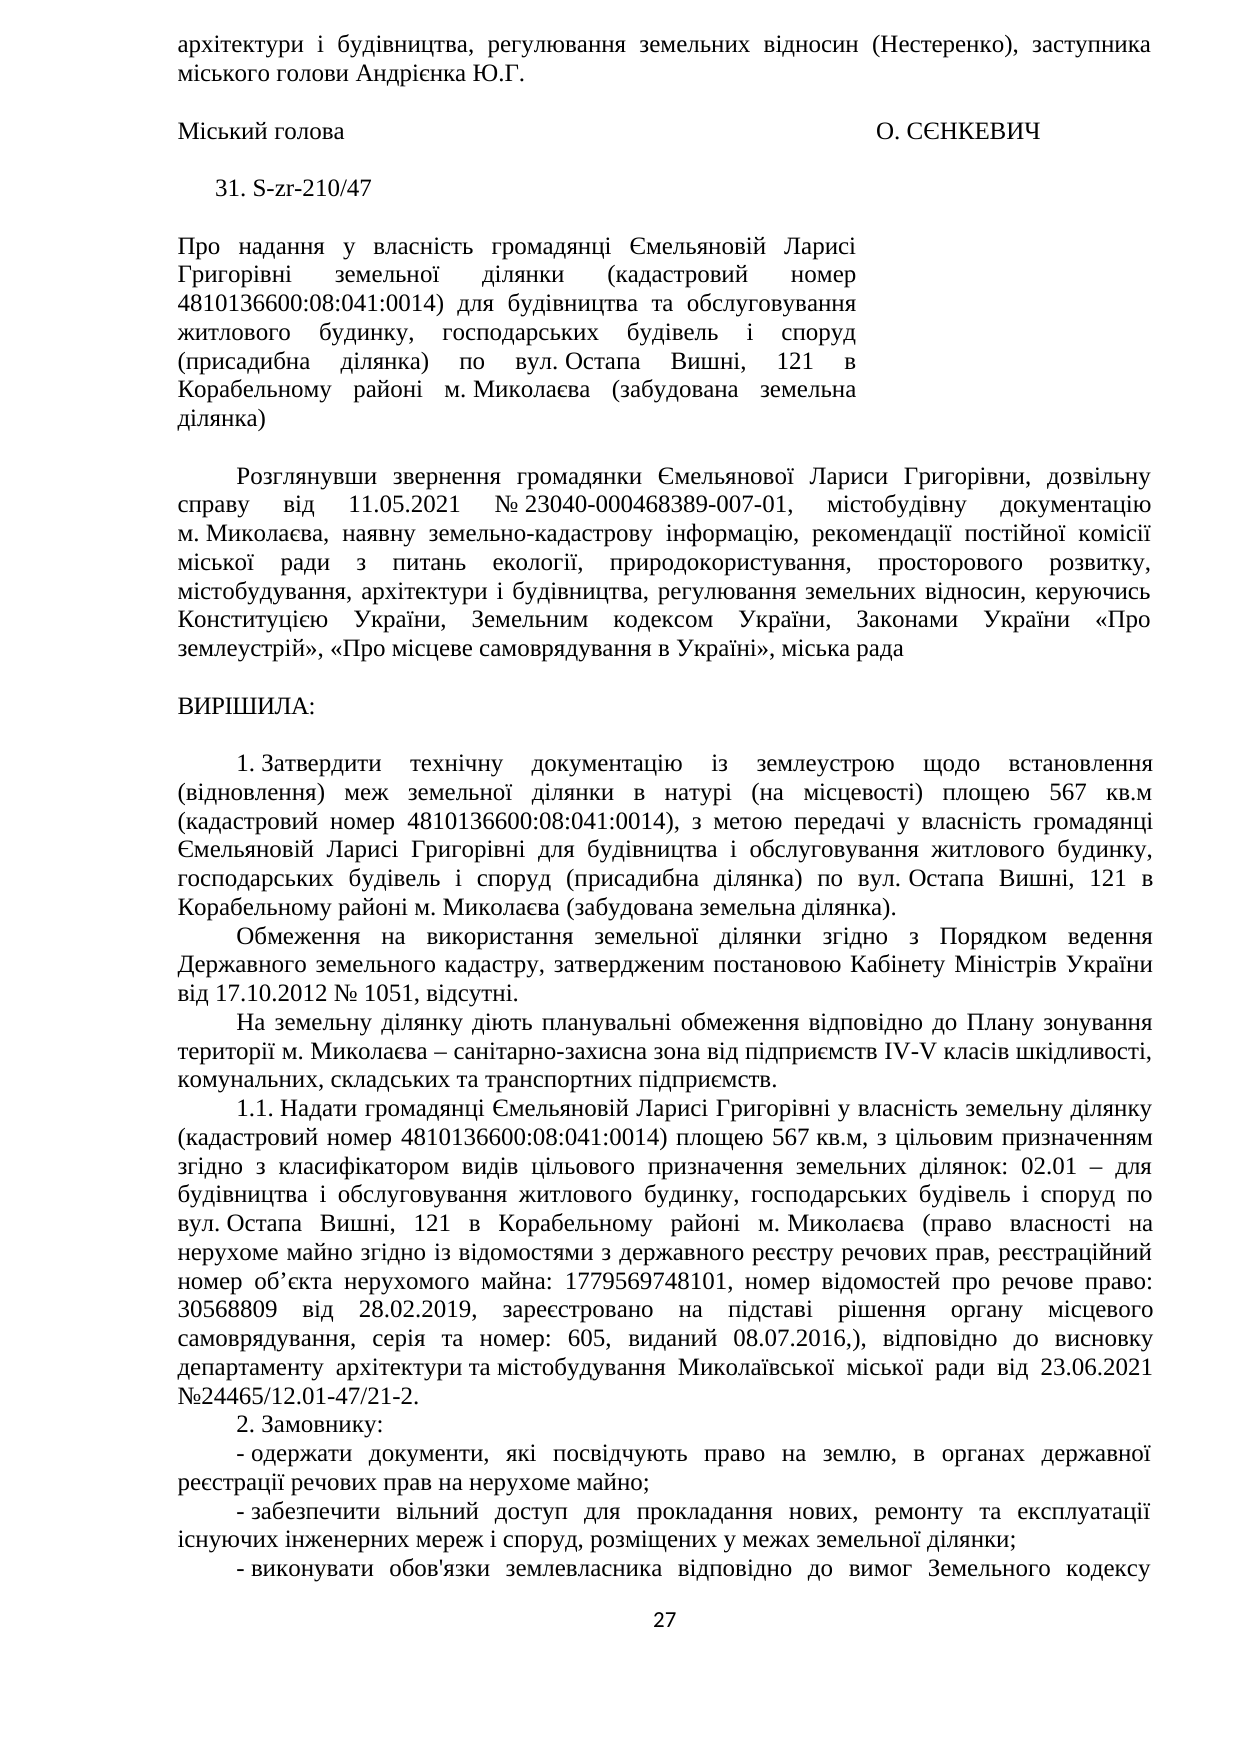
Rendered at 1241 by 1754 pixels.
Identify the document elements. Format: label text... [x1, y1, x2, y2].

text 2. Замовнику: [177, 1409, 1152, 1438]
text 1. Затвердити технічну документацію із землеустрою щодо встановлення (відновлення) меж земельної ділянки в натурі (на місцевості) площею 567 кв.м (кадастровий номер 4810136600:08:041:0014), з метою передачі у власність громадянці Ємельяновій Ларисі Григорівні для будівництва і обслуговування житлового будинку, господарських будівель і споруд (присадибна ділянка) по вул. Остапа Вишні, 121 в Корабельному районі м. Миколаєва (забудована земельна ділянка). [177, 748, 1154, 921]
text ВИРІШИЛА: [177, 691, 1152, 719]
text 1.1. Надати громадянці Ємельяновій Ларисі Григорівні у власність земельну ділянку (кадастровий номер 4810136600:08:041:0014) площею 567 кв.м, з цільовим призначенням згідно з класифікатором видів цільового призначення земельних ділянок: 02.01 – для будівництва і обслуговування житлового будинку, господарських будівель і споруд по вул. Остапа Вишні, 121 в Корабельному районі м. Миколаєва (право власності на нерухоме майно згідно із відомостями з державного реєстру речових прав, реєстраційний номер об’єкта нерухомого майна: 1779569748101, номер відомостей про речове право: 30568809 від 28.02.2019, зареєстровано на підставі рішення органу місцевого самоврядування, серія та номер: 605, виданий 08.07.2016,), відповідно до висновку департаменту архітектури та містобудування Миколаївської міської ради від 23.06.2021 №24465/12.01-47/21-2. [177, 1093, 1153, 1409]
text Міський голова О. СЄНКЕВИЧ [177, 116, 1152, 144]
text На земельну ділянку діють планувальні обмеження відповідно до Плану зонування території м. Миколаєва – санітарно-захисна зона від підприємств IV-V класів шкідливості, комунальних, складських та транспортних підприємств. [177, 1007, 1153, 1093]
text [177, 1553, 1152, 1582]
text - забезпечити вільний доступ для прокладання нових, ремонту та експлуатації існуючих інженерних мереж і споруд, розміщених у межах земельної ділянки; [177, 1496, 1152, 1553]
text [177, 29, 1152, 87]
text Обмеження на використання земельної ділянки згідно з Порядком ведення Державного земельного кадастру, затвердженим постановою Кабінету Міністрів України від 17.10.2012 № 1051, відсутні. [177, 921, 1153, 1007]
text - одержати документи, які посвідчують право на землю, в органах державної реєстрації речових прав на нерухоме майно; [177, 1438, 1152, 1496]
text Про надання у власність громадянці Ємельяновій Ларисі Григорівні земельної ділянки (кадастровий номер 4810136600:08:041:0014) для будівництва та обслуговування житлового будинку, господарських будівель і споруд (присадибна ділянка) по вул. Остапа Вишні, 121 в Корабельному районі м. Миколаєва (забудована земельна ділянка) [177, 231, 856, 432]
list S-zr-210/47 [215, 173, 1154, 202]
text Розглянувши звернення громадянки Ємельянової Лариси Григорівни, дозвільну справу від 11.05.2021 № 23040-000468389-007-01, містобудівну документацію м. Миколаєва, наявну земельно-кадастрову інформацію, рекомендації постійної комісії міської ради з питань екології, природокористування, просторового розвитку, містобудування, архітектури і будівництва, регулювання земельних відносин, керуючись Конституцією України, Земельним кодексом України, Законами України «Про землеустрій», «Про місцеве самоврядування в Україні», міська рада [177, 461, 1152, 662]
